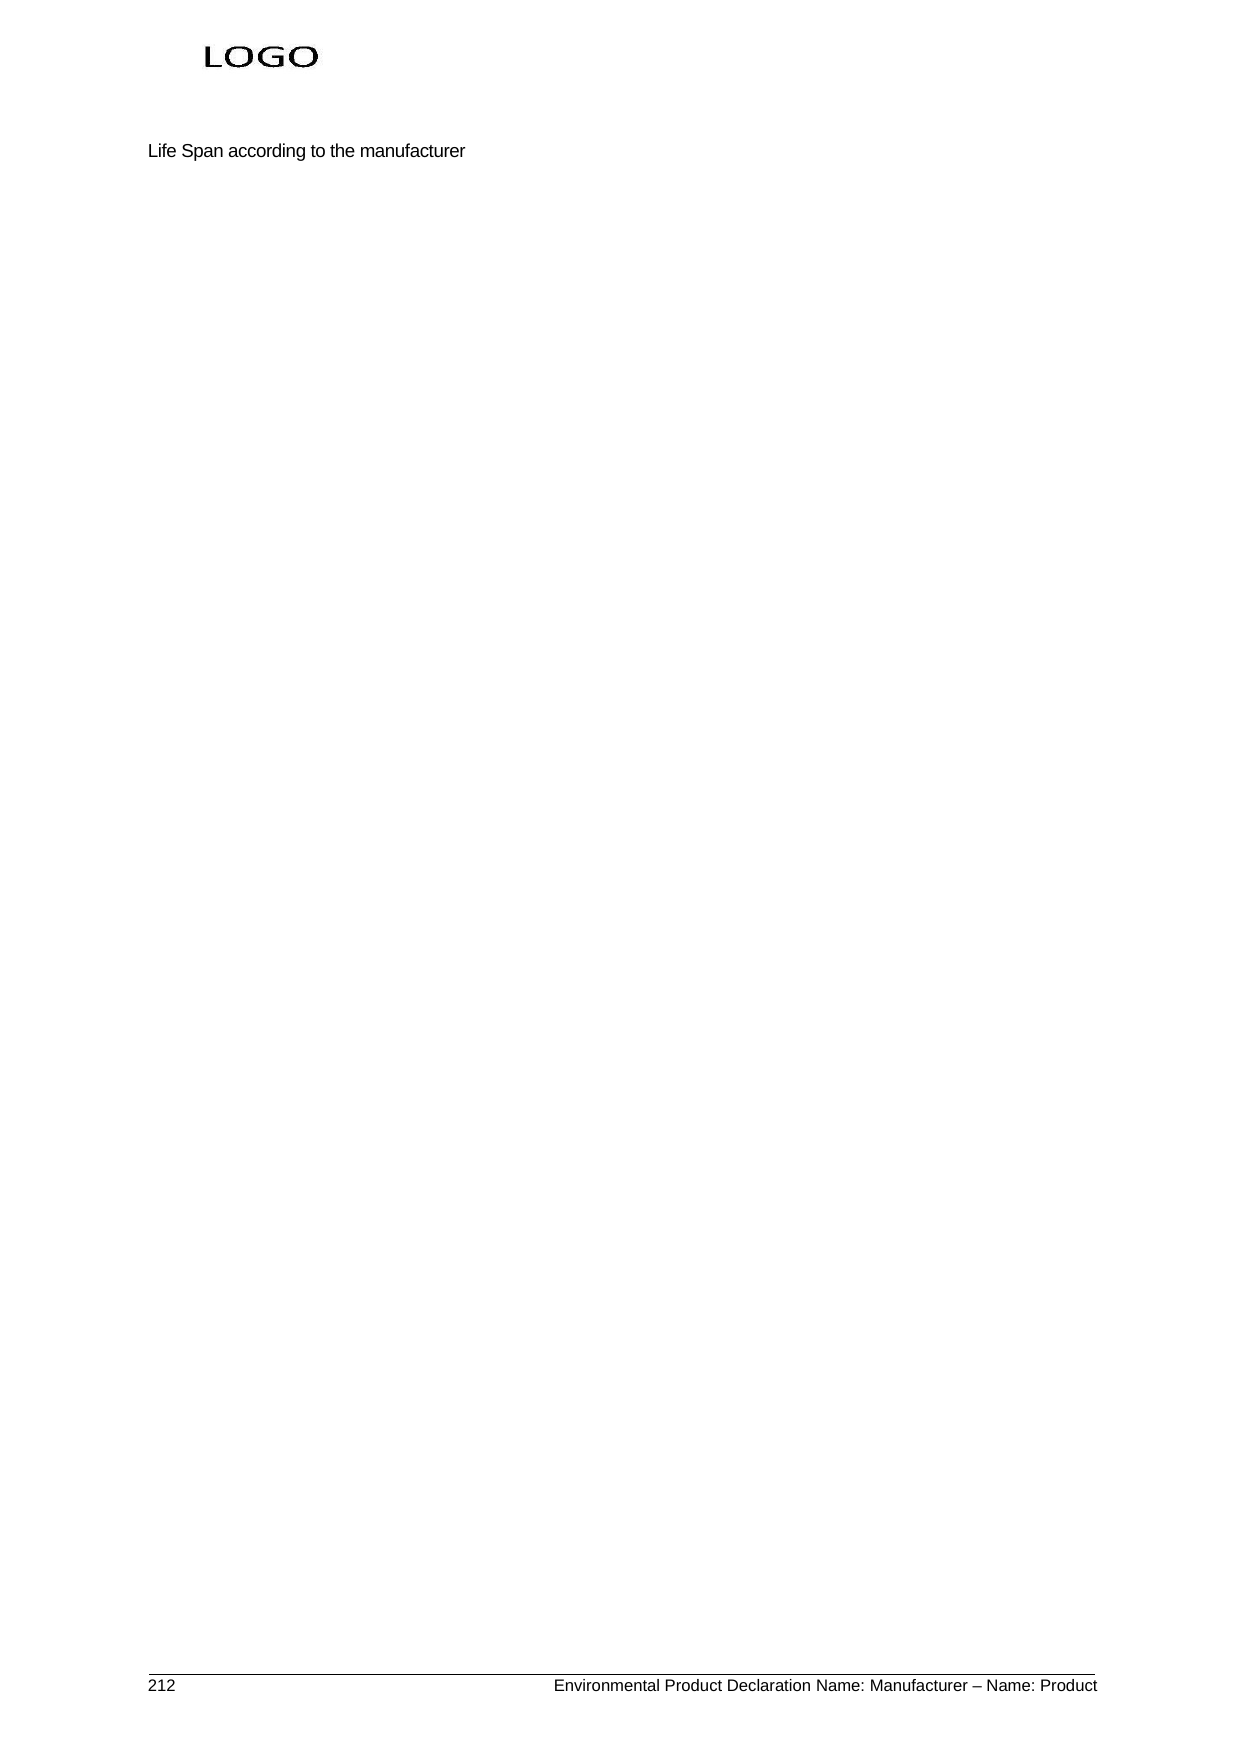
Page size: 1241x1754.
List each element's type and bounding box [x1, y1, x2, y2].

picture [148, 13, 623, 102]
